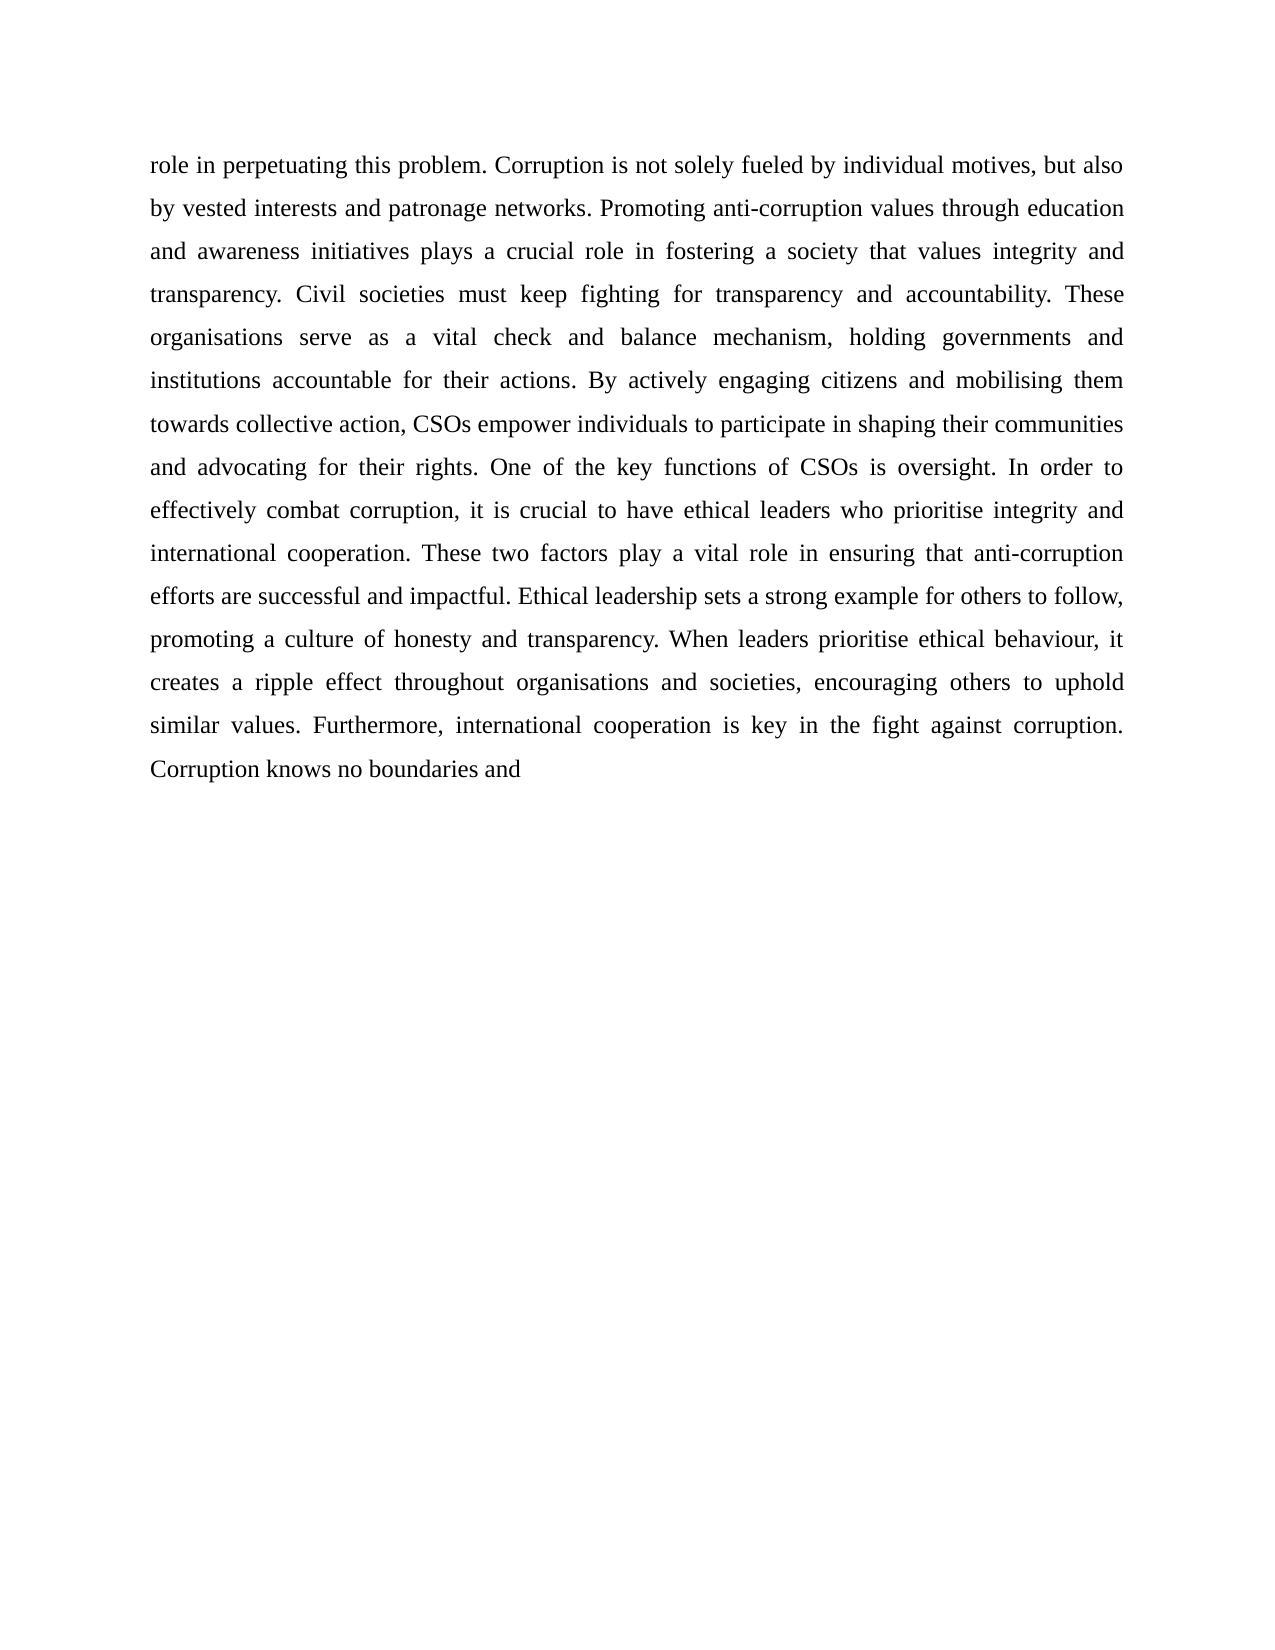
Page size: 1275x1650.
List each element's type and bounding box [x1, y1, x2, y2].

text [150, 150, 1125, 782]
